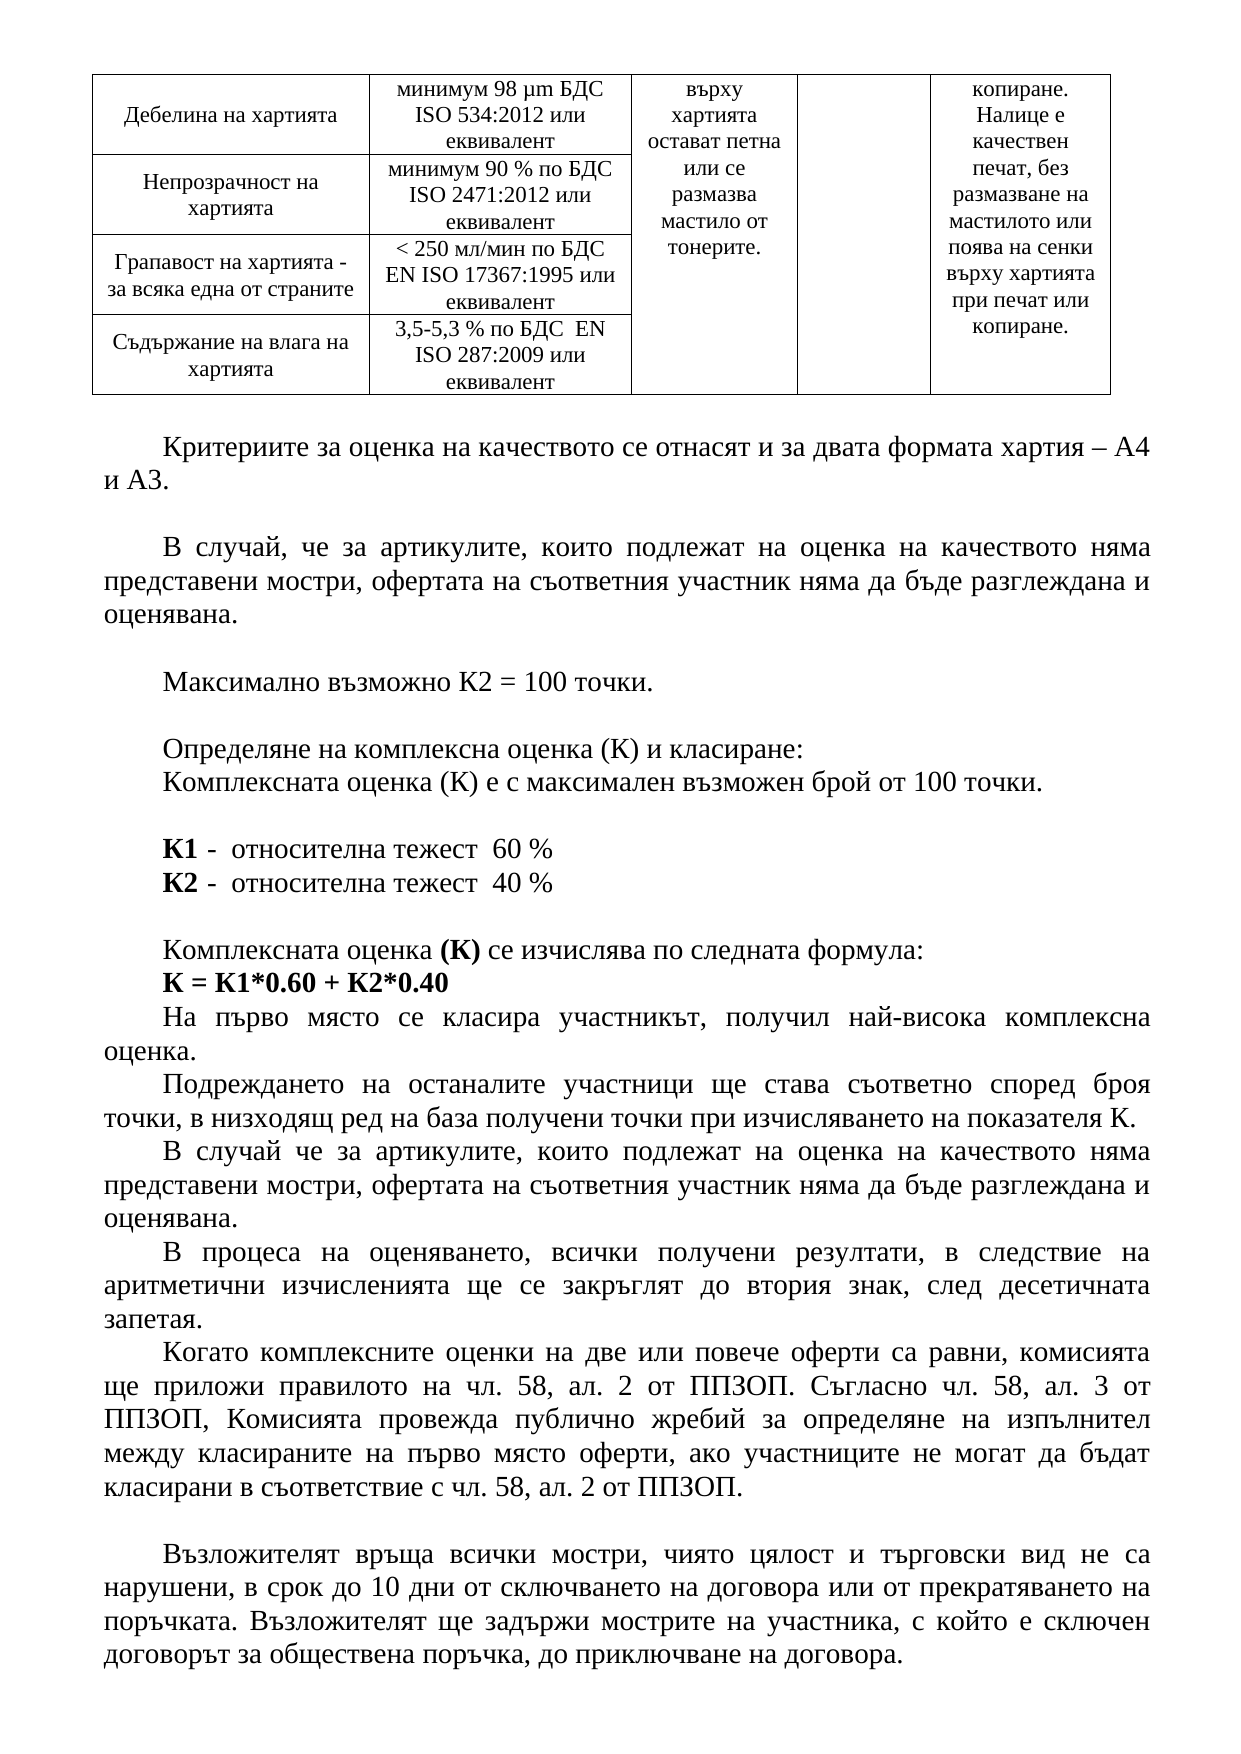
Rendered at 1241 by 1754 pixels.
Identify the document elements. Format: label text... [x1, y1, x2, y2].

table_cell Грапавост на хартията - за всяка една от страните [93, 235, 369, 314]
text К1 - относителна тежест 60 % [103, 831, 1152, 865]
table_cell Съдържание на влага на хартията [93, 315, 369, 394]
text К2 - относителна тежест 40 % [103, 865, 1152, 898]
table_cell минимум 98 µm БДС ISO 534:2012 или еквивалент [370, 75, 631, 154]
text Комплексната оценка (К) се изчислява по следната формула: [103, 932, 1152, 966]
text В случай, че за артикулите, които подлежат на оценка на качеството няма представени мостри, офертата на съответния участник няма да бъде разглеждана и оценявана. [103, 529, 1152, 630]
text Критериите за оценка на качеството се отнасят и за двата формата хартия – А4 и А3. [103, 429, 1152, 496]
table_cell Дебелина на хартията [93, 75, 369, 154]
text Комплексната оценка (К) е с максимален възможен брой от 100 точки. [103, 764, 1152, 798]
text Подреждането на останалите участници ще става съответно според броя точки, в низходящ ред на база получени точки при изчисляването на показателя К. [103, 1066, 1152, 1133]
text Максимално възможно К2 = 100 точки. [103, 664, 1152, 697]
text На първо място се класира участникът, получил най-висока комплексна оценка. [103, 999, 1152, 1066]
table_cell 3,5-5,3 % по БДС ЕN ISO 287:2009 или еквивалент [370, 315, 631, 394]
table_cell ˂ 250 мл/мин по БДС ЕN ISO 17367:1995 или еквивалент [370, 235, 631, 314]
text Възложителят връща всички мостри, чиято цялост и търговски вид не са нарушени, в срок до 10 дни от сключването на договора или от прекратяването на поръчката. Възложителят ще задържи мострите на участника, с който е сключен договорът за обществена поръчка, до приключване на договора. [103, 1536, 1152, 1670]
text Определяне на комплексна оценка (К) и класиране: [103, 731, 1152, 764]
table_cell Непрозрачност на хартията [93, 155, 369, 234]
text К = К1*0.60 + К2*0.40 [103, 966, 1152, 999]
table_cell минимум 90 % по БДС ISO 2471:2012 или еквивалент [370, 155, 631, 234]
text В случай че за артикулите, които подлежат на оценка на качеството няма представени мостри, офертата на съответния участник няма да бъде разглеждана и оценявана. [103, 1133, 1152, 1234]
text В процеса на оценяването, всички получени резултати, в следствие на аритметични изчисленията ще се закръглят до втория знак, след десетичната запетая. [103, 1234, 1152, 1334]
text Когато комплексните оценки на две или повече оферти са равни, комисията ще приложи правилото на чл. 58, ал. 2 от ППЗОП. Съгласно чл. 58, ал. 3 от ППЗОП, Комисията провежда публично жребий за определяне на изпълнител между класираните на първо място оферти, ако участниците не могат да бъдат класирани в съответствие с чл. 58, ал. 2 от ППЗОП. [103, 1334, 1152, 1502]
